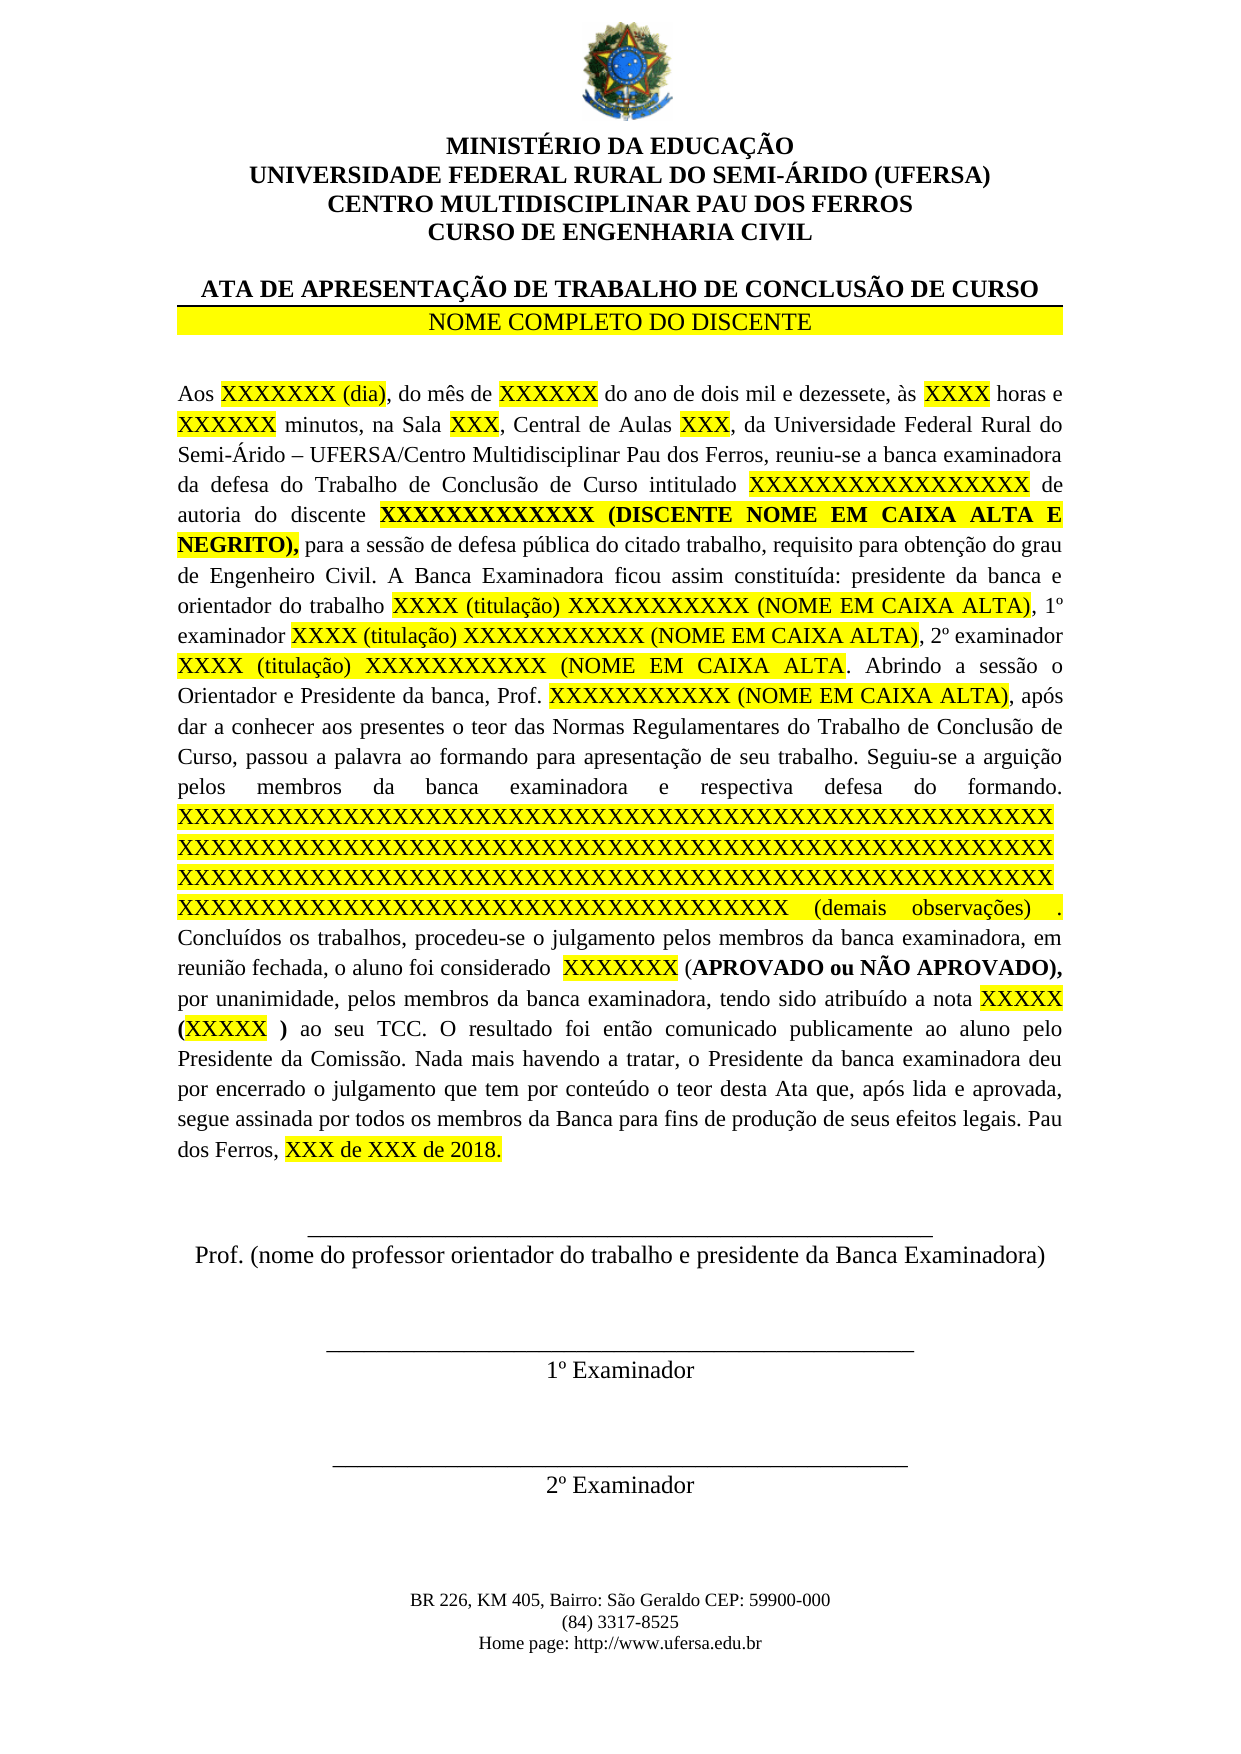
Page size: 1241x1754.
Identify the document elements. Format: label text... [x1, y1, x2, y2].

text 2º Examinador [177, 1470, 1063, 1499]
text 1º Examinador [177, 1355, 1063, 1384]
text ATA DE APRESENTAÇÃO DE TRABALHO DE CONCLUSÃO DE CURSO [177, 274, 1063, 305]
text _______________________________________________ [177, 1326, 1063, 1355]
text Prof. (nome do professor orientador do trabalho e presidente da Banca Examinadora) [177, 1240, 1063, 1269]
text Aos XXXXXXX (dia), do mês de XXXXXX do ano de dois mil e dezessete, às XXXX horas e XXXXXX minutos, na Sala XXX, Central de Aulas XXX, da Universidade Federal Rural do Semi-Árido – UFERSA/Centro Multidisciplinar Pau dos Ferros, reuniu-se a banca examinadora da defesa do Trabalho de Conclusão de Curso intitulado XXXXXXXXXXXXXXXXX de autoria do discente XXXXXXXXXXXXX (DISCENTE NOME EM CAIXA ALTA E NEGRITO), para a sessão de defesa pública do citado trabalho, requisito para obtenção do grau de Engenheiro Civil. A Banca Examinadora ficou assim constituída: presidente da banca e orientador do trabalho XXXX (titulação) XXXXXXXXXXX (NOME EM CAIXA ALTA), 1º examinador XXXX (titulação) XXXXXXXXXXX (NOME EM CAIXA ALTA), 2º examinador XXXX (titulação) XXXXXXXXXXX (NOME EM CAIXA ALTA. Abrindo a sessão o Orientador e Presidente da banca, Prof. XXXXXXXXXXX (NOME EM CAIXA ALTA), após dar a conhecer aos presentes o teor das Normas Regulamentares do Trabalho de Conclusão de Curso, passou a palavra ao formando para apresentação de seu trabalho. Seguiu-se a arguição pelos membros da banca examinadora e respectiva defesa do formando. XXXXXXXXXXXXXXXXXXXXXXXXXXXXXXXXXXXXXXXXXXXXXXXXXXXXXXXXXXXXXXXXXXXXXXXXXXXXXXXXXXXXXXXXXXXXXXXXXXXXXXXXXXXXXXXXXXXXXXXXXXXXXXXXXXXXXXXXXXXXXXXXXXXXXXXXXXXXXXXXXXXXXXXXXXXXXXXXXXXXXXXXXXXXXXXXXXXX (demais observações) . Concluídos os trabalhos, procedeu-se o julgamento pelos membros da banca examinadora, em reunião fechada, o aluno foi considerado XXXXXXX (APROVADO ou NÃO APROVADO), por unanimidade, pelos membros da banca examinadora, tendo sido atribuído a nota XXXXX (XXXXX ) ao seu TCC. O resultado foi então comunicado publicamente ao aluno pelo Presidente da Comissão. Nada mais havendo a tratar, o Presidente da banca examinadora deu por encerrado o julgamento que tem por conteúdo o teor desta Ata que, após lida e aprovada, segue assinada por todos os membros da Banca para fins de produção de seus efeitos legais. Pau dos Ferros, XXX de XXX de 2018. [177, 920, 1063, 1162]
text NOME COMPLETO DO DISCENTE [177, 307, 1063, 335]
text Aos XXXXXXX (dia), do mês de XXXXXX do ano de dois mil e dezessete, às XXXX horas e XXXXXX minutos, na Sala XXX, Central de Aulas XXX, da Universidade Federal Rural do Semi-Árido – UFERSA/Centro Multidisciplinar Pau dos Ferros, reuniu-se a banca examinadora da defesa do Trabalho de Conclusão de Curso intitulado XXXXXXXXXXXXXXXXX de autoria do discente XXXXXXXXXXXXX (DISCENTE NOME EM CAIXA ALTA E NEGRITO), para a sessão de defesa pública do citado trabalho, requisito para obtenção do grau de Engenheiro Civil. A Banca Examinadora ficou assim constituída: presidente da banca e orientador do trabalho XXXX (titulação) XXXXXXXXXXX (NOME EM CAIXA ALTA), 1º examinador XXXX (titulação) XXXXXXXXXXX (NOME EM CAIXA ALTA), 2º examinador XXXX (titulação) XXXXXXXXXXX (NOME EM CAIXA ALTA. Abrindo a sessão o Orientador e Presidente da banca, Prof. XXXXXXXXXXX (NOME EM CAIXA ALTA), após dar a conhecer aos presentes o teor das Normas Regulamentares do Trabalho de Conclusão de Curso, passou a palavra ao formando para apresentação de seu trabalho. Seguiu-se a arguição pelos membros da banca examinadora e respectiva defesa do formando. XXXXXXXXXXXXXXXXXXXXXXXXXXXXXXXXXXXXXXXXXXXXXXXXXXXXXXXXXXXXXXXXXXXXXXXXXXXXXXXXXXXXXXXXXXXXXXXXXXXXXXXXXXXXXXXXXXXXXXXXXXXXXXXXXXXXXXXXXXXXXXXXXXXXXXXXXXXXXXXXXXXXXXXXXXXXXXXXXXXXXXXXXXXXXXXXXXXX (demais observações) . Concluídos os trabalhos, procedeu-se o julgamento pelos membros da banca examinadora, em reunião fechada, o aluno foi considerado XXXXXXX (APROVADO ou NÃO APROVADO), por unanimidade, pelos membros da banca examinadora, tendo sido atribuído a nota XXXXX (XXXXX ) ao seu TCC. O resultado foi então comunicado publicamente ao aluno pelo Presidente da Comissão. Nada mais havendo a tratar, o Presidente da banca examinadora deu por encerrado o julgamento que tem por conteúdo o teor desta Ata que, após lida e aprovada, segue assinada por todos os membros da Banca para fins de produção de seus efeitos legais. Pau dos Ferros, XXX de XXX de 2018. [177, 381, 1063, 894]
text __________________________________________________ [177, 1211, 1063, 1240]
text ______________________________________________ [177, 1441, 1063, 1470]
